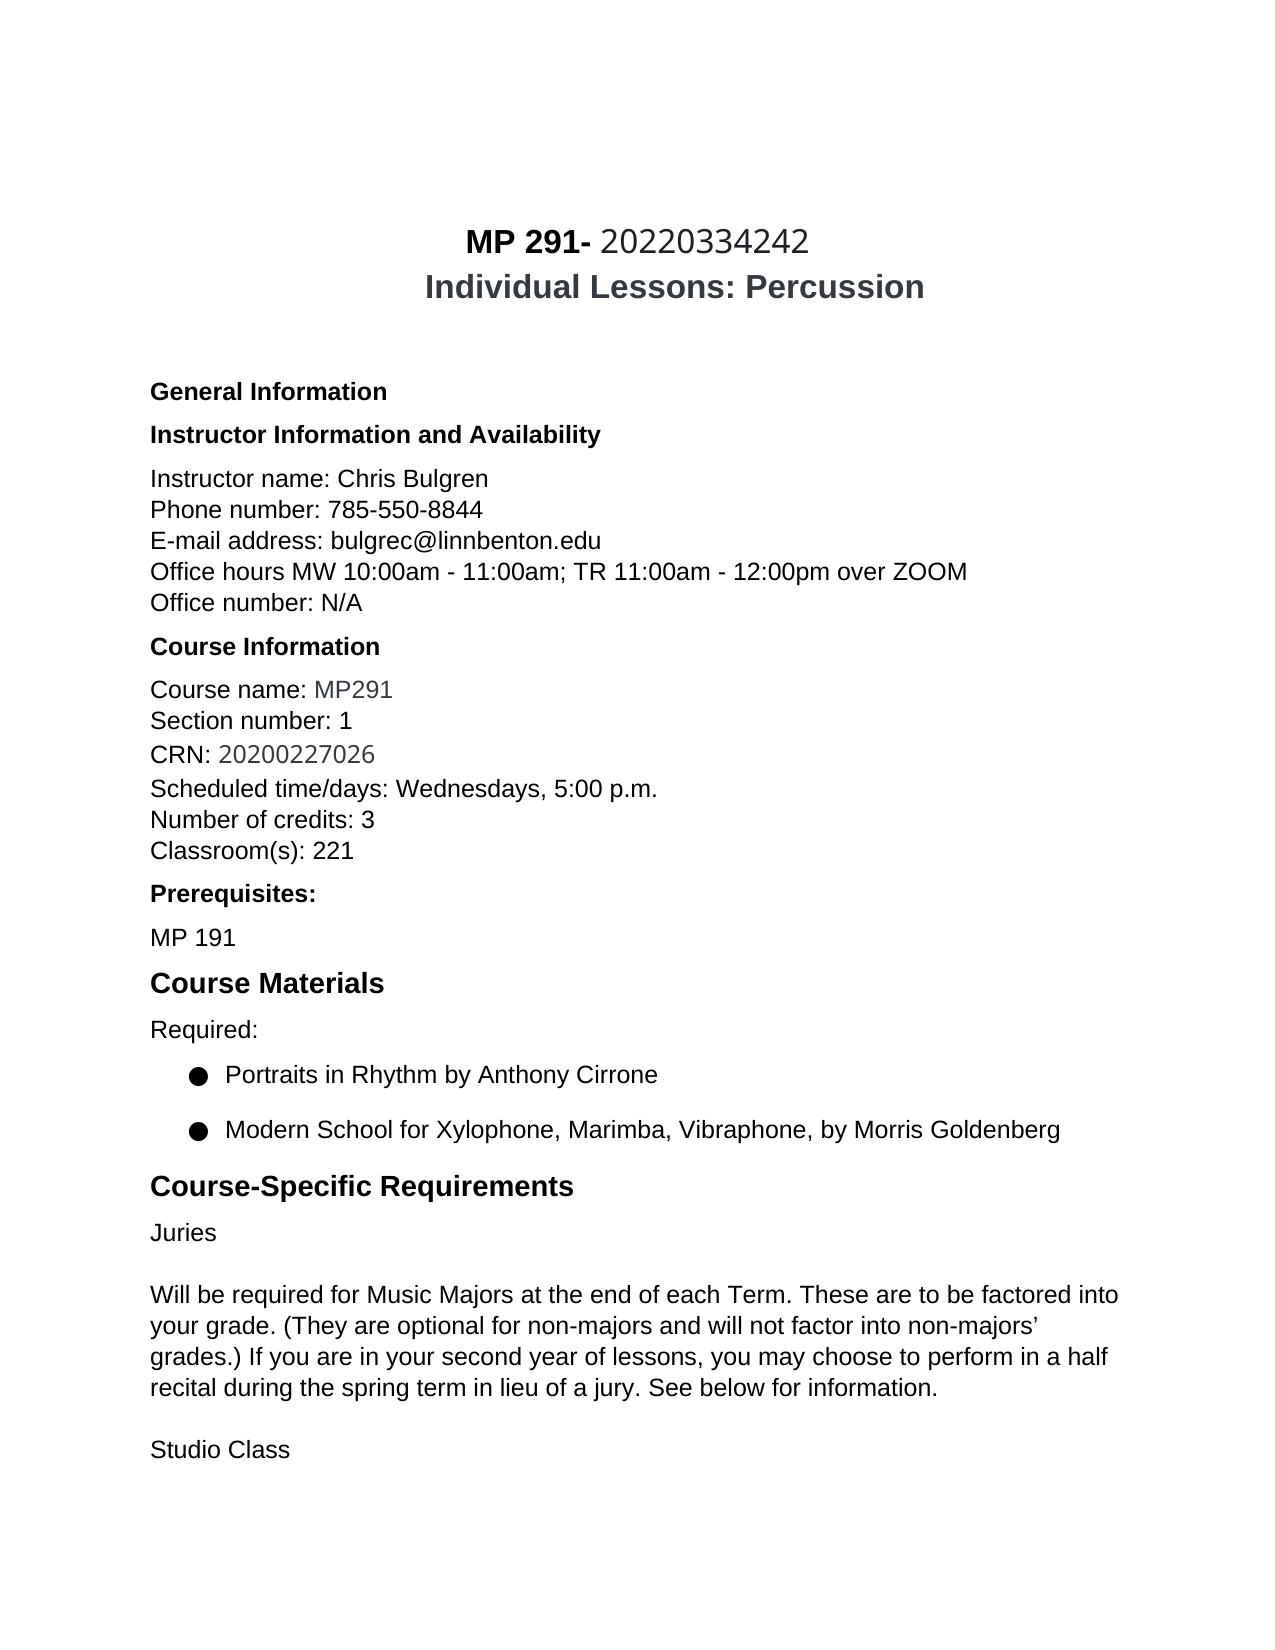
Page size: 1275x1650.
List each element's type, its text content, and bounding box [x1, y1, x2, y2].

text Studio Class [150, 1435, 1125, 1464]
text Office hours MW 10:00am - 11:00am; TR 11:00am - 12:00pm over ZOOM [150, 557, 1125, 586]
list Modern School for Xylophone, Marimba, Vibraphone, by Morris Goldenberg [187, 1102, 1125, 1153]
subtitle Course name: MP291 [150, 675, 1125, 704]
subtitle Course Information [150, 631, 1125, 660]
text MP 191 [150, 923, 1125, 952]
subtitle MP 291- 20220334242 [150, 218, 1125, 263]
text Will be required for Music Majors at the end of each Term. These are to be factored into your grade. (They are optional for non-majors and will not factor into non-majors’ grades.) If you are in your second year of lessons, you may choose to perform in a half recital during the spring term in lieu of a jury. See below for information. [150, 1280, 1125, 1402]
text E-mail address: bulgrec@linnbenton.edu [150, 526, 1125, 554]
text Juries [150, 1218, 1125, 1247]
text CRN: 20200227026 [150, 737, 1125, 771]
text Phone number: 785-550-8844 [150, 495, 1125, 523]
subtitle Individual Lessons: Percussion [150, 267, 1125, 306]
subtitle Course Materials [150, 967, 1125, 1000]
text Instructor name: Chris Bulgren [150, 464, 1125, 492]
text Scheduled time/days: Wednesdays, 5:00 p.m. [150, 774, 1125, 803]
text Office number: N/A [150, 588, 1125, 617]
subtitle Course-Specific Requirements [150, 1169, 1125, 1203]
text Number of credits: 3 [150, 805, 1125, 834]
text Section number: 1 [150, 706, 1125, 735]
text Required: [150, 1015, 1125, 1044]
subtitle Instructor Information and Availability [150, 420, 1125, 449]
text Classroom(s): 221 [150, 836, 1125, 865]
subtitle General Information [150, 377, 1125, 405]
subtitle Prerequisites: [150, 879, 1125, 908]
list Portraits in Rhythm by Anthony Cirrone [187, 1046, 1125, 1097]
